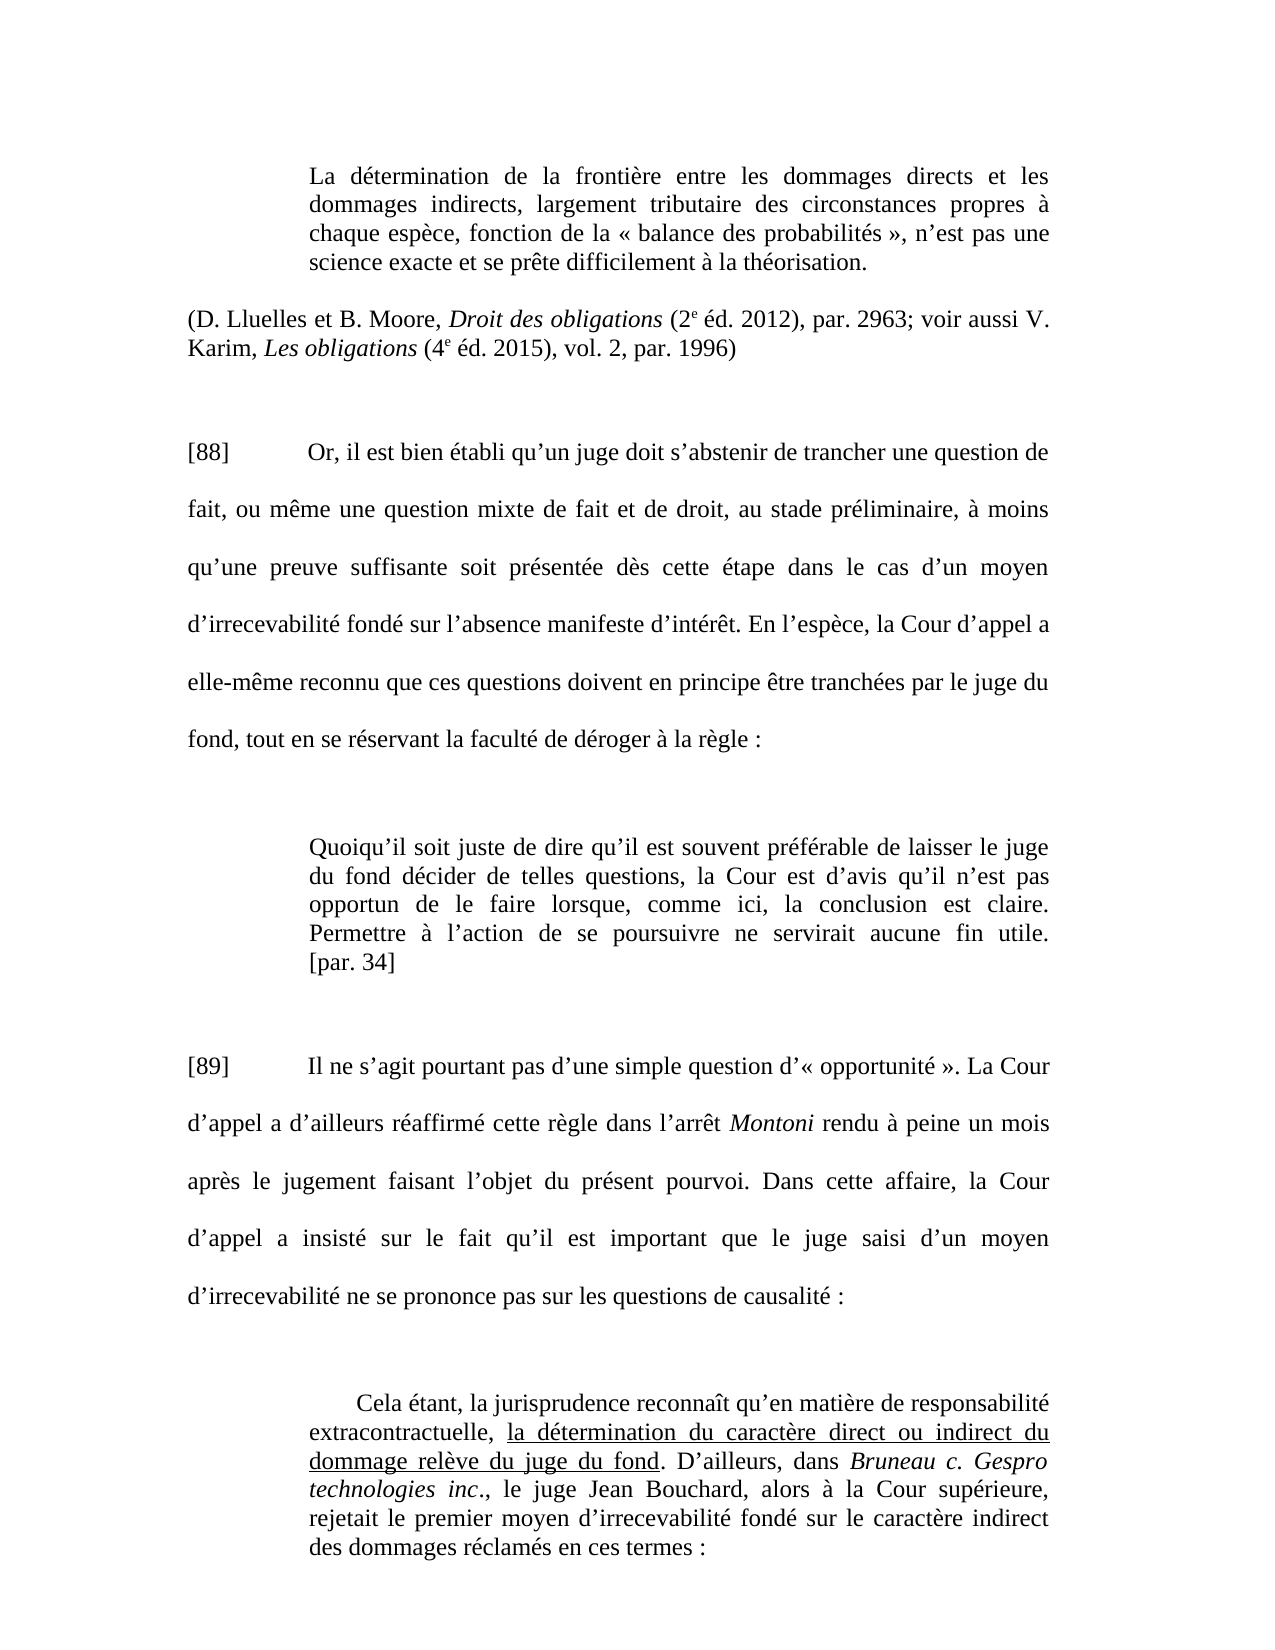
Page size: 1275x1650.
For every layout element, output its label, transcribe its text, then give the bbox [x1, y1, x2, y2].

text Il ne s’agit pourtant pas d’une simple question d’« opportunité ». La Cour d’appel a d’ailleurs réaffirmé cette règle dans l’arrêt Montoni rendu à peine un mois après le jugement faisant l’objet du présent pourvoi. Dans cette affaire, la Cour d’appel a insisté sur le fait qu’il est important que le juge saisi d’un moyen d’irrecevabilité ne se prononce pas sur les questions de causalité : [187, 1051, 1050, 1309]
text Or, il est bien établi qu’un juge doit s’abstenir de trancher une question de fait, ou même une question mixte de fait et de droit, au stade préliminaire, à moins qu’une preuve suffisante soit présentée dès cette étape dans le cas d’un moyen d’irrecevabilité fondé sur l’absence manifeste d’intérêt. En l’espèce, la Cour d’appel a elle-même reconnu que ces questions doivent en principe être tranchées par le juge du fond, tout en se réservant la faculté de déroger à la règle : [187, 437, 1050, 753]
text La détermination de la frontière entre les dommages directs et les dommages indirects, largement tributaire des circonstances propres à chaque espèce, fonction de la « balance des probabilités », n’est pas une science exacte et se prête difficilement à la théorisation. [309, 161, 1050, 276]
text Quoiqu’il soit juste de dire qu’il est souvent préférable de laisser le juge du fond décider de telles questions, la Cour est d’avis qu’il n’est pas opportun de le faire lorsque, comme ici, la conclusion est claire. Permettre à l’action de se poursuivre ne servirait aucune fin utile. [par. 34] [309, 832, 1050, 976]
text Cela étant, la jurisprudence reconnaît qu’en matière de responsabilité extracontractuelle, la détermination du caractère direct ou indirect du dommage relève du juge du fond. D’ailleurs, dans Bruneau c. Gespro technologies inc., le juge Jean Bouchard, alors à la Cour supérieure, rejetait le premier moyen d’irrecevabilité fondé sur le caractère indirect des dommages réclamés en ces termes : [309, 1388, 1050, 1561]
text (D. Lluelles et B. Moore, Droit des obligations (2e éd. 2012), par. 2963; voir aussi V. Karim, Les obligations (4e éd. 2015), vol. 2, par. 1996) [187, 304, 1050, 362]
